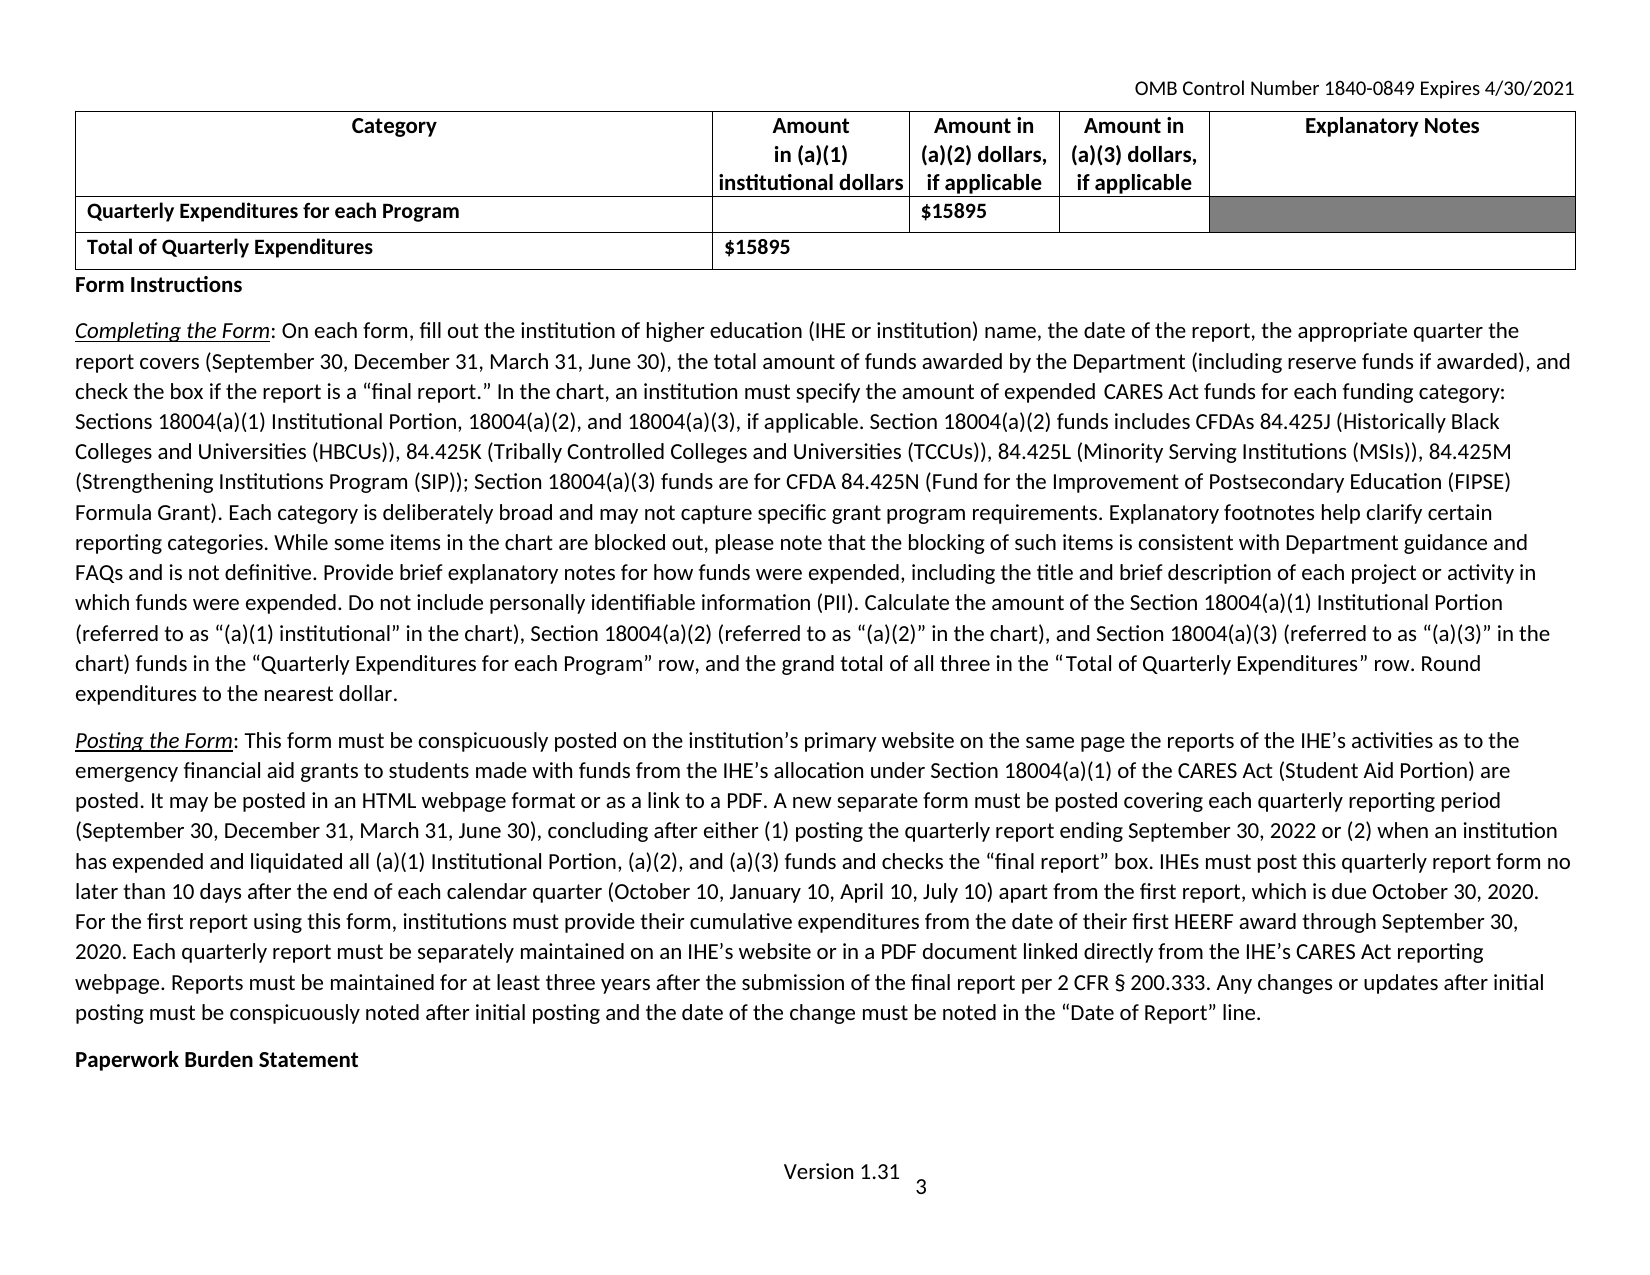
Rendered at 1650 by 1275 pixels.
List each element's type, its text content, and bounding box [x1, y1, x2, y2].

table_header Amount in (a)(3) dollars, if applicable [1060, 112, 1209, 196]
table_cell Quarterly Expenditures for each Program [76, 197, 712, 232]
table_cell Total of Quarterly Expenditures [76, 233, 712, 269]
table_cell [1210, 197, 1575, 232]
table_header Category [76, 112, 712, 196]
table_header Amount in (a)(2) dollars, if applicable [910, 112, 1059, 196]
table_header Amount in (a)(1) institutional dollars [713, 112, 909, 196]
text Posting the Form: This form must be conspicuously posted on the institution’s primary website on the same page the reports of the IHE’s activities as to the emergency financial aid grants to students made with funds from the IHE’s allocation under Section 18004(a)(1) of the CARES Act (Student Aid Portion) are posted. It may be posted in an HTML webpage format or as a link to a PDF. A new separate form must be posted covering each quarterly reporting period (September 30, December 31, March 31, June 30), concluding after either (1) posting the quarterly report ending September 30, 2022 or (2) when an institution has expended and liquidated all (a)(1) Institutional Portion, (a)(2), and (a)(3) funds and checks the “final report” box. IHEs must post this quarterly report form no later than 10 days after the end of each calendar quarter (October 10, January 10, April 10, July 10) apart from the first report, which is due October 30, 2020. For the first report using this form, institutions must provide their cumulative expenditures from the date of their first HEERF award through September 30, 2020. Each quarterly report must be separately maintained on an IHE’s website or in a PDF document linked directly from the IHE’s CARES Act reporting webpage. Reports must be maintained for at least three years after the submission of the final report per 2 CFR § 200.333. Any changes or updates after initial posting must be conspicuously noted after initial posting and the date of the change must be noted in the “Date of Report” line. [75, 726, 1575, 1026]
table_cell $15895 [910, 197, 1059, 232]
table_cell [713, 197, 909, 232]
text Paperwork Burden Statement [75, 1045, 1575, 1073]
text Form Instructions [75, 270, 1575, 298]
text Completing the Form: On each form, fill out the institution of higher education (IHE or institution) name, the date of the report, the appropriate quarter the report covers (September 30, December 31, March 31, June 30), the total amount of funds awarded by the Department (including reserve funds if awarded), and check the box if the report is a “final report.” In the chart, an institution must specify the amount of expended CARES Act funds for each funding category: Sections 18004(a)(1) Institutional Portion, 18004(a)(2), and 18004(a)(3), if applicable. Section 18004(a)(2) funds includes CFDAs 84.425J (Historically Black Colleges and Universities (HBCUs)), 84.425K (Tribally Controlled Colleges and Universities (TCCUs)), 84.425L (Minority Serving Institutions (MSIs)), 84.425M (Strengthening Institutions Program (SIP)); Section 18004(a)(3) funds are for CFDA 84.425N (Fund for the Improvement of Postsecondary Education (FIPSE) Formula Grant). Each category is deliberately broad and may not capture specific grant program requirements. Explanatory footnotes help clarify certain reporting categories. While some items in the chart are blocked out, please note that the blocking of such items is consistent with Department guidance and FAQs and is not definitive. Provide brief explanatory notes for how funds were expended, including the title and brief description of each project or activity in which funds were expended. Do not include personally identifiable information (PII). Calculate the amount of the Section 18004(a)(1) Institutional Portion (referred to as “(a)(1) institutional” in the chart), Section 18004(a)(2) (referred to as “(a)(2)” in the chart), and Section 18004(a)(3) (referred to as “(a)(3)” in the chart) funds in the “Quarterly Expenditures for each Program” row, and the grand total of all three in the “Total of Quarterly Expenditures” row. Round expenditures to the nearest dollar. [75, 317, 1575, 707]
table_cell [1060, 197, 1209, 232]
table_cell $15895 [713, 233, 1575, 269]
table_header Explanatory Notes [1210, 112, 1575, 196]
